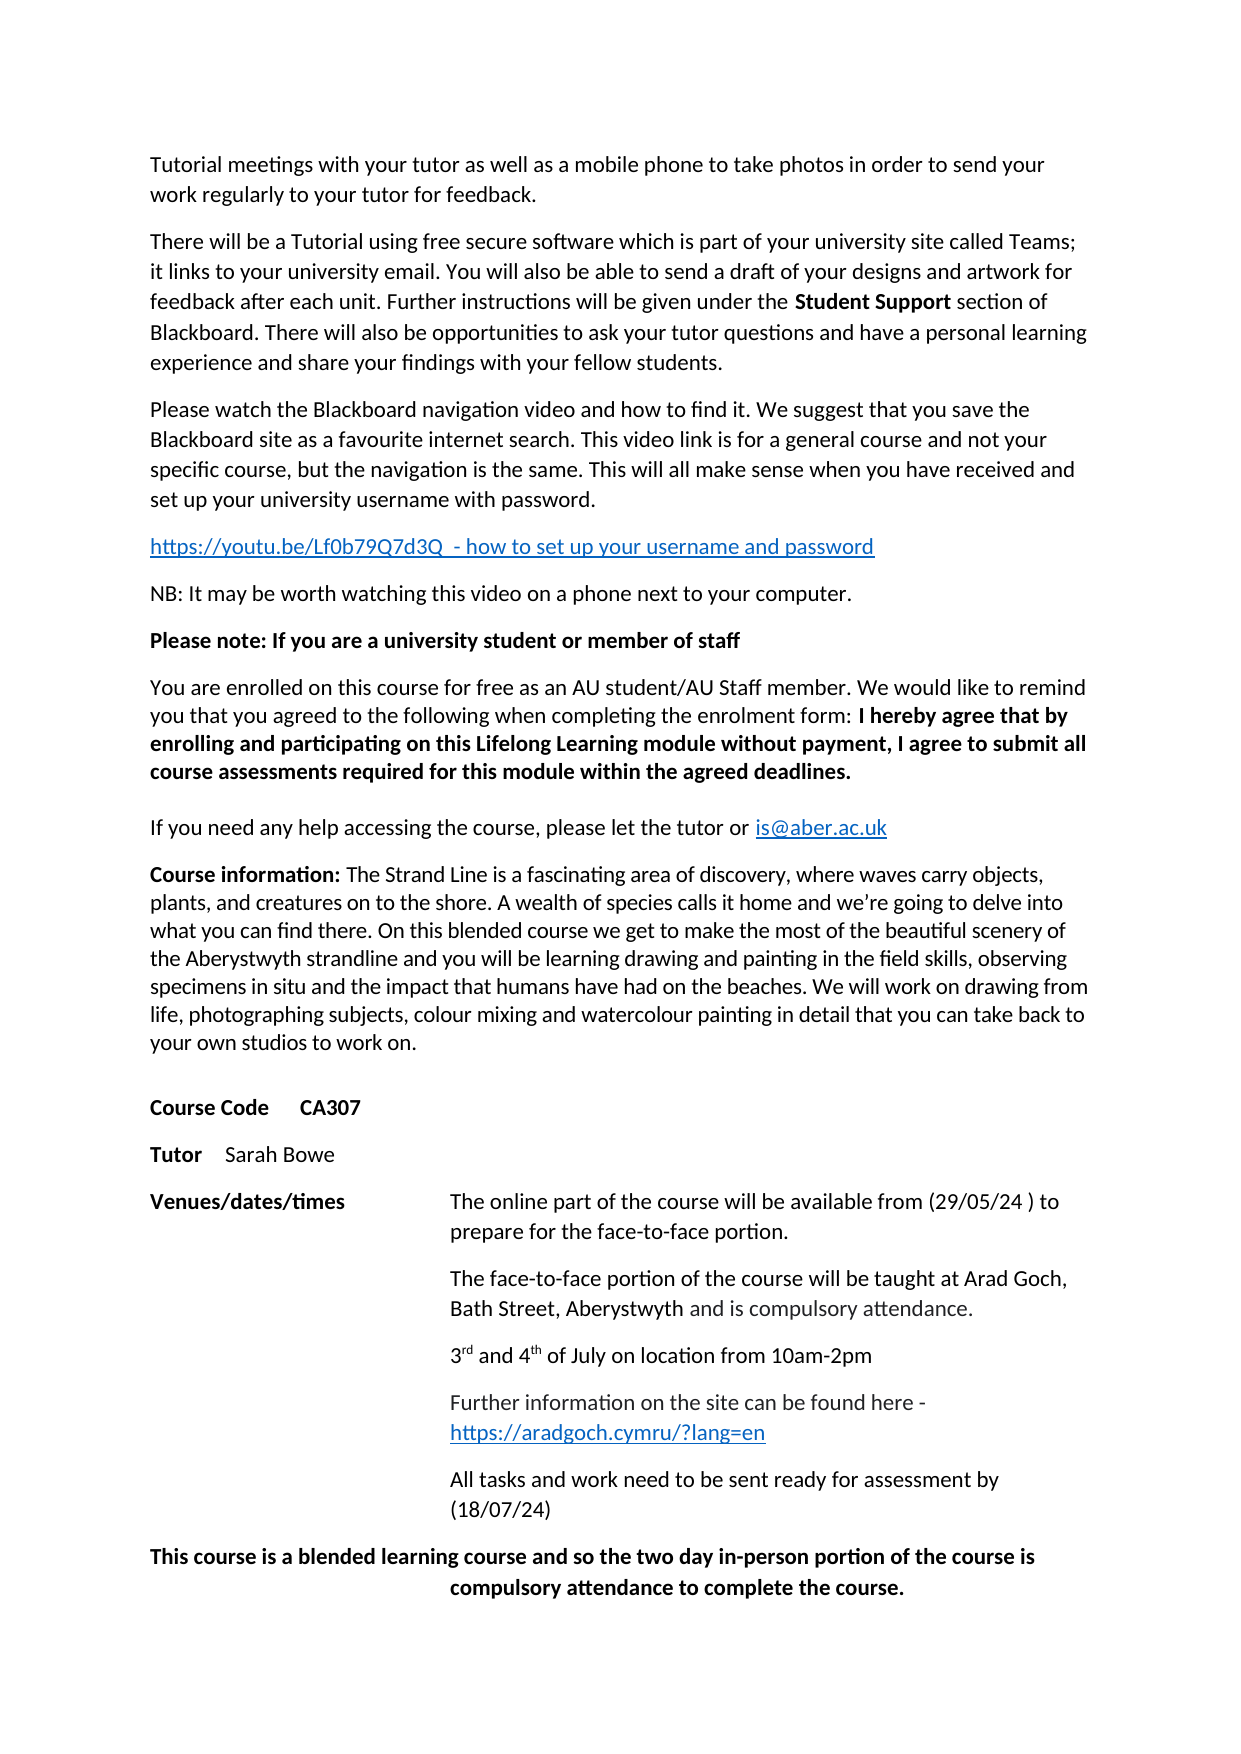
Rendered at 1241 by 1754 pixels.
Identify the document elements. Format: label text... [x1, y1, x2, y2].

text Venues/dates/times The online part of the course will be available from (29/05/24 ) to prepare for the face-to-face portion. [150, 1187, 1090, 1246]
text NB: It may be worth watching this video on a phone next to your computer. [150, 579, 1090, 607]
text Please note: If you are a university student or member of staff [150, 626, 1090, 654]
text Tutor Sarah Bowe [150, 1140, 1090, 1168]
text All tasks and work need to be sent ready for assessment by (18/07/24) [150, 1465, 1090, 1524]
text There will be a Tutorial using free secure software which is part of your university site called Teams; it links to your university email. You will also be able to send a draft of your designs and artwork for feedback after each unit. Further instructions will be given under the Student Support section of Blackboard. There will also be opportunities to ask your tutor questions and have a personal learning experience and share your findings with your fellow students. [150, 227, 1090, 376]
text The face-to-face portion of the course will be taught at Arad Goch, Bath Street, Aberystwyth and is compulsory attendance. [450, 1264, 1090, 1323]
text If you need any help accessing the course, please let the tutor or is@aber.ac.uk [150, 813, 1090, 841]
text 3rd and 4th of July on location from 10am-2pm [450, 1341, 1090, 1369]
text Further information on the site can be found here - https://aradgoch.cymru/?lang=en [450, 1388, 1090, 1447]
text https://youtu.be/Lf0b79Q7d3Q - how to set up your username and password [150, 532, 1090, 560]
text This course is a blended learning course and so the two day in-person portion of the course is compulsory attendance to complete the course. [150, 1542, 1090, 1601]
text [150, 150, 1090, 208]
text Course Code CA307 [150, 1093, 1090, 1122]
text You are enrolled on this course for free as an AU student/AU Staff member. We would like to remind you that you agreed to the following when completing the enrolment form: I hereby agree that by enrolling and participating on this Lifelong Learning module without payment, I agree to submit all course assessments required for this module within the agreed deadlines. [150, 673, 1090, 785]
text Course information: The Strand Line is a fascinating area of discovery, where waves carry objects, plants, and creatures on to the shore. A wealth of species calls it home and we’re going to delve into what you can find there. On this blended course we get to make the most of the beautiful scenery of the Aberystwyth strandline and you will be learning drawing and painting in the field skills, observing specimens in situ and the impact that humans have had on the beaches. We will work on drawing from life, photographing subjects, colour mixing and watercolour painting in detail that you can take back to your own studios to work on. [150, 860, 1090, 1056]
text Please watch the Blackboard navigation video and how to find it. We suggest that you save the Blackboard site as a favourite internet search. This video link is for a general course and not your specific course, but the navigation is the same. This will all make sense when you have received and set up your university username with password. [150, 395, 1090, 513]
